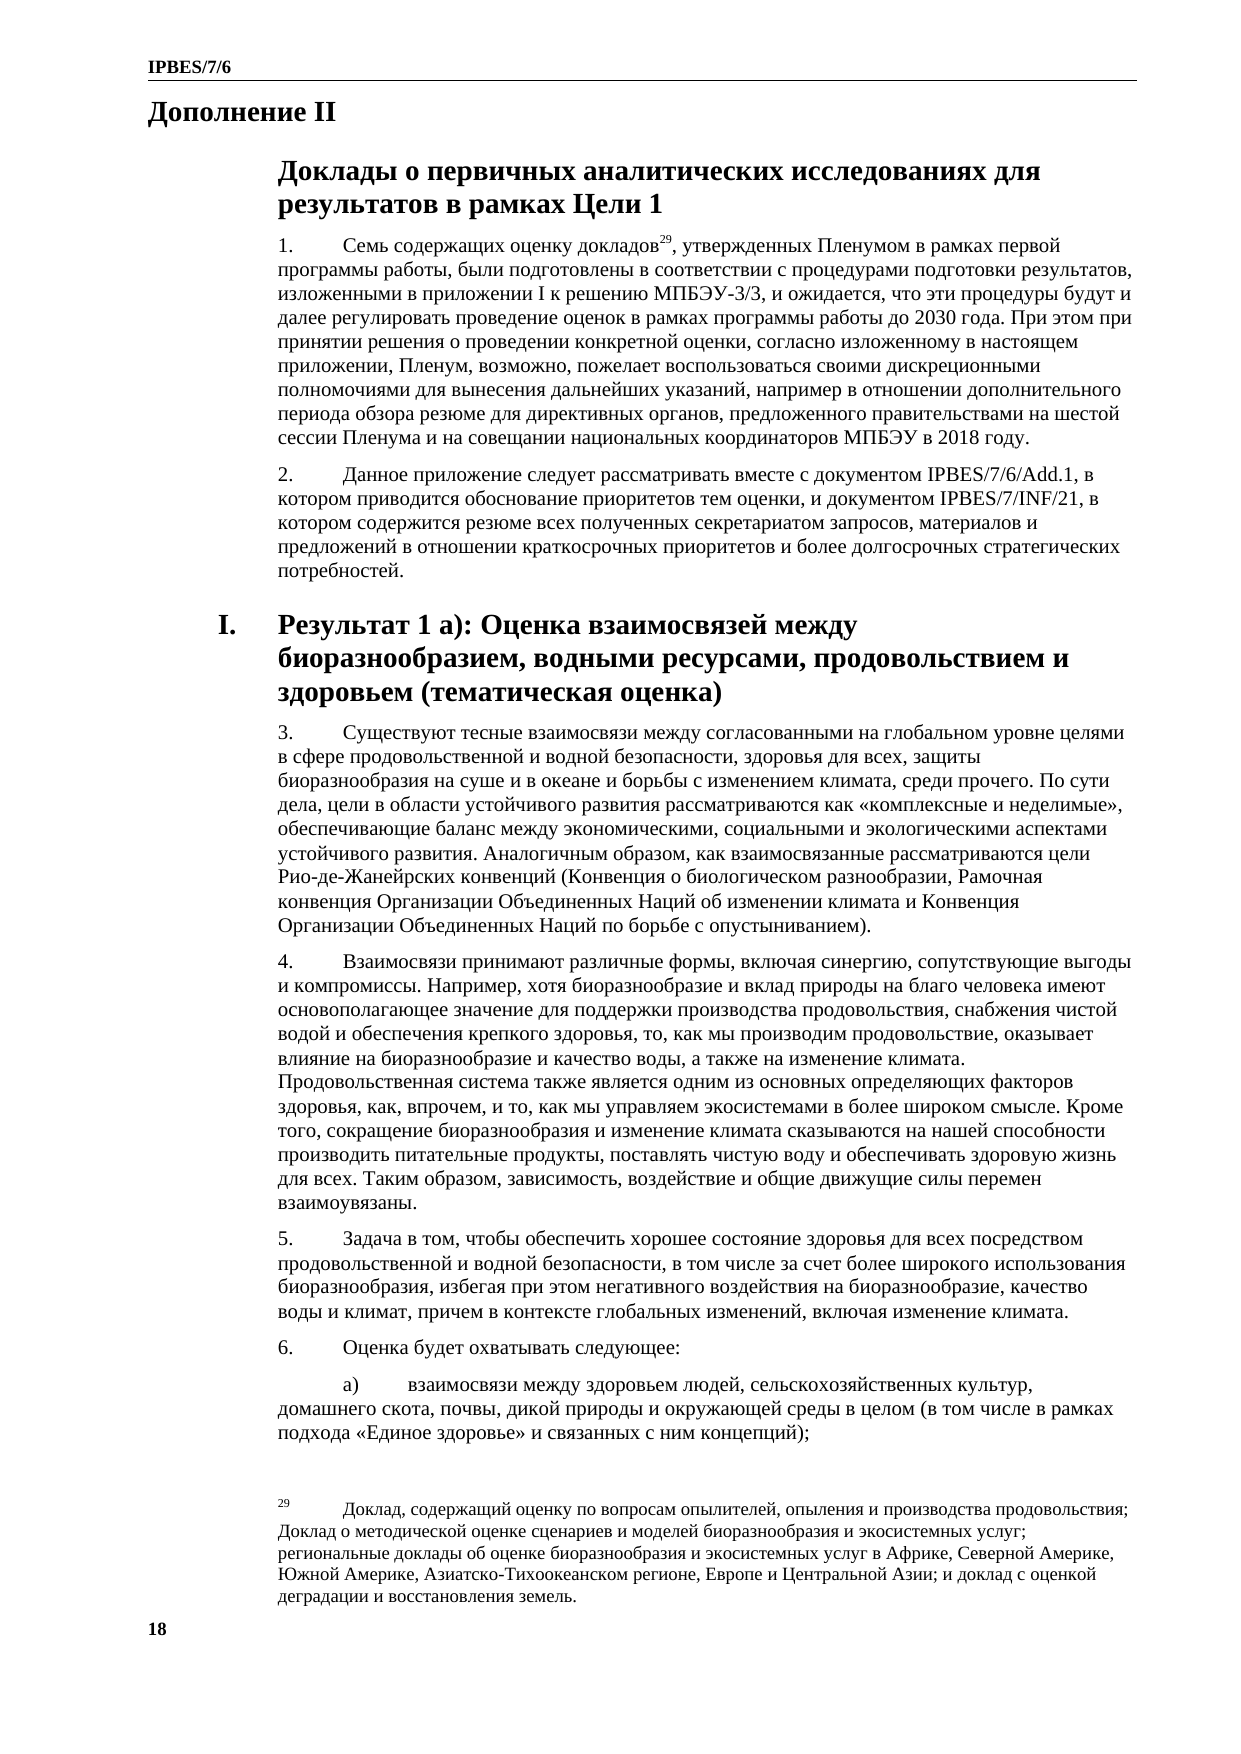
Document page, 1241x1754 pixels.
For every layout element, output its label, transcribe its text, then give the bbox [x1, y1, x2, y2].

text 5. Задача в том, чтобы обеспечить хорошее состояние здоровья для всех посредством продовольственной и водной безопасности, в том числе за счет более широкого использования биоразнообразия, избегая при этом негативного воздействия на биоразнообразие, качество воды и климат, причем в контексте глобальных изменений, включая изменение климата. [278, 1226, 1137, 1323]
text Дополнение II [148, 94, 1137, 128]
text 2. Данное приложение следует рассматривать вместе с документом IPBES/7/6/Add.1, в котором приводится обоснование приоритетов тем оценки, и документом IPBES/7/INF/21, в котором содержится резюме всех полученных секретариатом запросов, материалов и предложений в отношении краткосрочных приоритетов и более долгосрочных стратегических потребностей. [278, 462, 1137, 582]
text 1. Семь содержащих оценку докладов, утвержденных Пленумом в рамках первой программы работы, были подготовлены в соответствии с процедурами подготовки результатов, изложенными в приложении I к решению МПБЭУ-3/3, и ожидается, что эти процедуры будут и далее регулировать проведение оценок в рамках программы работы до 2030 года. При этом при принятии решения о проведении конкретной оценки, согласно изложенному в настоящем приложении, Пленум, возможно, пожелает воспользоваться своими дискреционными полномочиями для вынесения дальнейших указаний, например в отношении дополнительного периода обзора резюме для директивных органов, предложенного правительствами на шестой сессии Пленума и на совещании национальных координаторов МПБЭУ в 2018 году. [278, 233, 1137, 449]
text a) взаимосвязи между здоровьем людей, сельскохозяйственных культур, домашнего скота, почвы, дикой природы и окружающей среды в целом (в том числе в рамках подхода «Единое здоровье» и связанных с ним концепций); [278, 1372, 1137, 1444]
text Доклады о первичных аналитических исследованиях для результатов в рамках Цели 1 [278, 153, 1078, 220]
text 4. Взаимосвязи принимают различные формы, включая синергию, сопутствующие выгоды и компромиссы. Например, хотя биоразнообразие и вклад природы на благо человека имеют основополагающее значение для поддержки производства продовольствия, снабжения чистой водой и обеспечения крепкого здоровья, то, как мы производим продовольствие, оказывает влияние на биоразнообразие и качество воды, а также на изменение климата. Продовольственная система также является одним из основных определяющих факторов здоровья, как, впрочем, и то, как мы управляем экосистемами в более широком смысле. Кроме того, сокращение биоразнообразия и изменение климата сказываются на нашей способности производить питательные продукты, поставлять чистую воду и обеспечивать здоровую жизнь для всех. Таким образом, зависимость, воздействие и общие движущие силы перемен взаимоувязаны. [278, 949, 1137, 1214]
text 6. Оценка будет охватывать следующее: [278, 1335, 1137, 1359]
text 3. Существуют тесные взаимосвязи между согласованными на глобальном уровне целями в сфере продовольственной и водной безопасности, здоровья для всех, защиты биоразнообразия на суше и в океане и борьбы с изменением климата, среди прочего. По сути дела, цели в области устойчивого развития рассматриваются как «комплексные и неделимые», обеспечивающие баланс между экономическими, социальными и экологическими аспектами устойчивого развития. Аналогичным образом, как взаимосвязанные рассматриваются цели Рио-де-Жанейрских конвенций (Конвенция о биологическом разнообразии, Рамочная конвенция Организации Объединенных Наций об изменении климата и Конвенция Организации Объединенных Наций по борьбе с опустыниванием). [278, 720, 1137, 937]
text I. Результат 1 a): Оценка взаимосвязей между биоразнообразием, водными ресурсами, продовольствием и здоровьем (тематическая оценка) [148, 607, 1107, 708]
